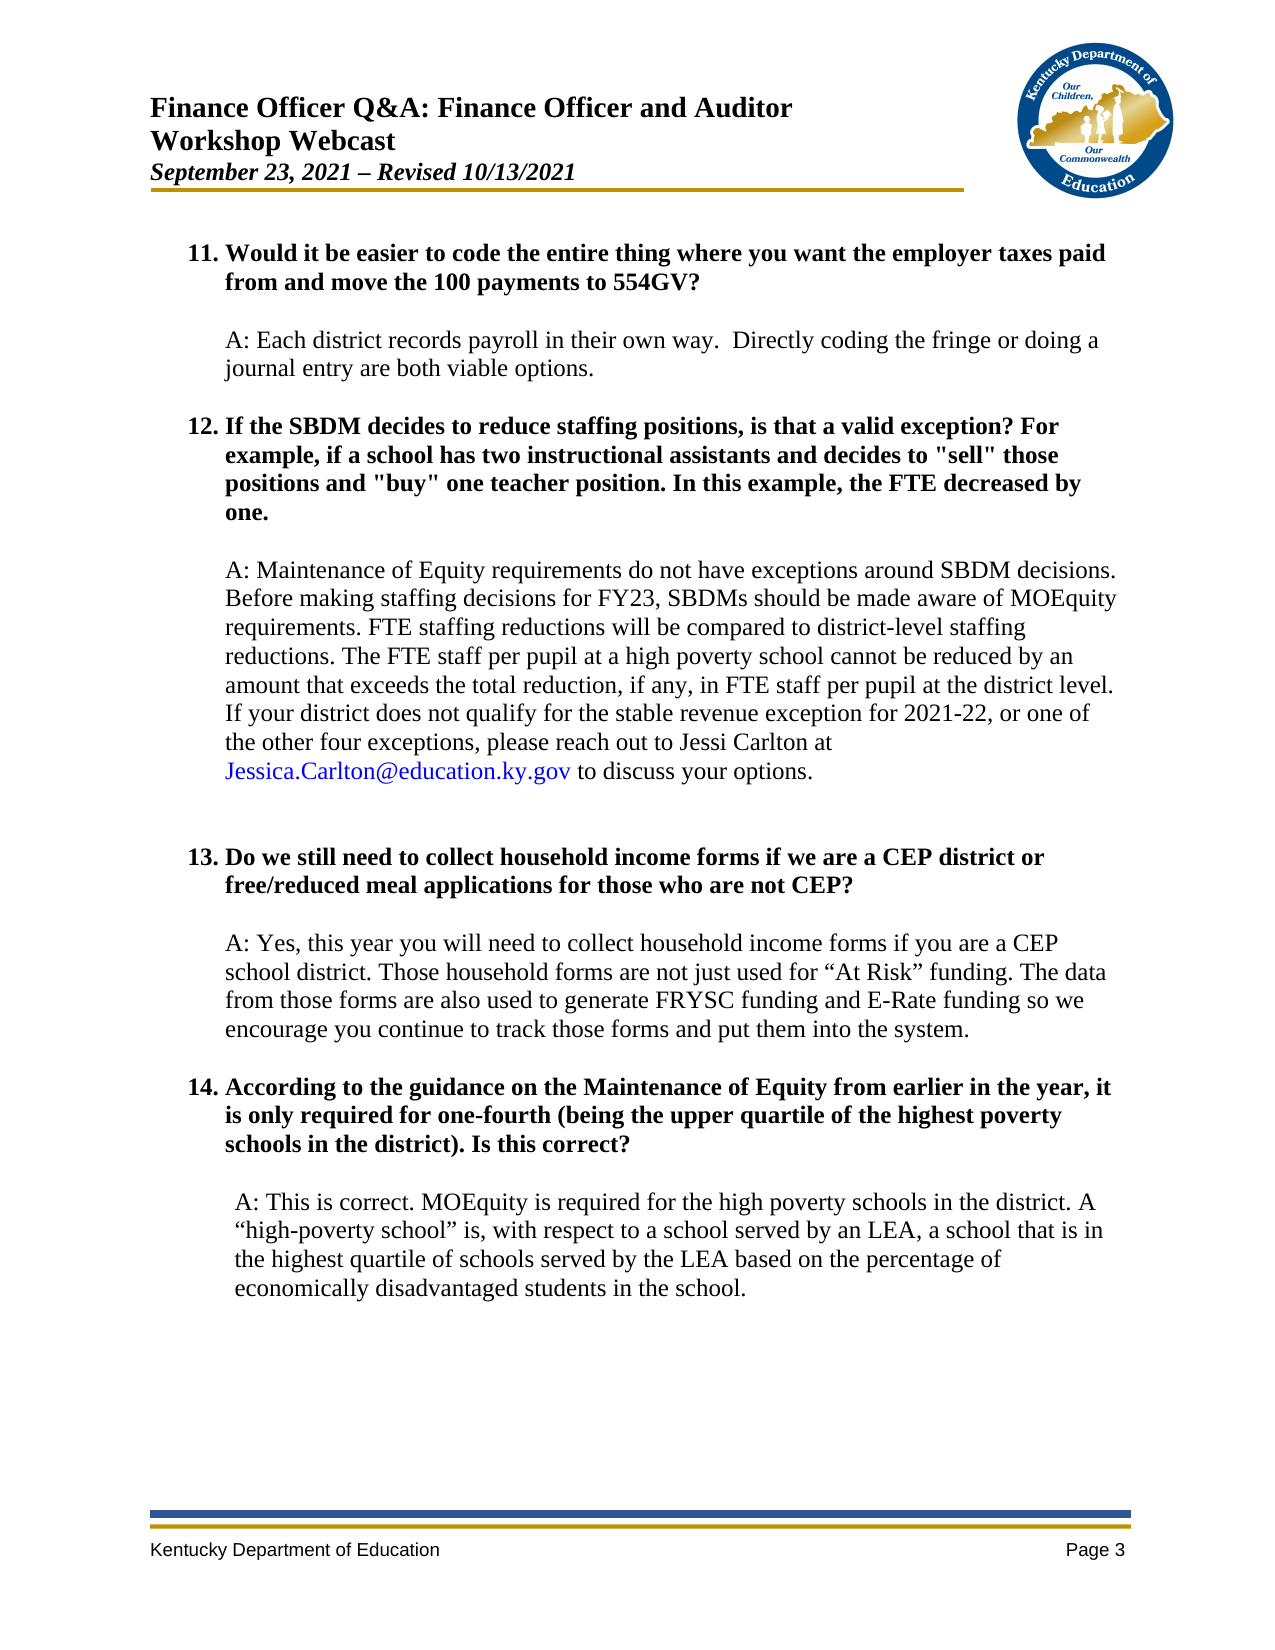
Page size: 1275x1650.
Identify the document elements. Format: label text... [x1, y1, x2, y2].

picture [1012, 31, 1177, 212]
text A: This is correct. MOEquity is required for the high poverty schools in the district. A “high-poverty school” is, with respect to a school served by an LEA, a school that is in the highest quartile of schools served by the LEA based on the percentage of economically disadvantaged students in the school. [234, 1187, 1125, 1302]
text A: Each district records payroll in their own way. Directly coding the fringe or doing a journal entry are both viable options. [225, 325, 1125, 382]
list According to the guidance on the Maintenance of Equity from earlier in the year, it is only required for one-fourth (being the upper quartile of the highest poverty schools in the district). Is this correct? [187, 1072, 1125, 1158]
text A: Yes, this year you will need to collect household income forms if you are a CEP school district. Those household forms are not just used for “At Risk” funding. The data from those forms are also used to generate FRYSC funding and E-Rate funding so we encourage you continue to track those forms and put them into the system. [225, 928, 1125, 1043]
list If the SBDM decides to reduce staffing positions, is that a valid exception? For example, if a school has two instructional assistants and decides to "sell" those positions and "buy" one teacher position. In this example, the FTE decreased by one. [187, 411, 1125, 526]
text A: Maintenance of Equity requirements do not have exceptions around SBDM decisions. Before making staffing decisions for FY23, SBDMs should be made aware of MOEquity requirements. FTE staffing reductions will be compared to district-level staffing reductions. The FTE staff per pupil at a high poverty school cannot be reduced by an amount that exceeds the total reduction, if any, in FTE staff per pupil at the district level. If your district does not qualify for the stable revenue exception for 2021-22, or one of the other four exceptions, please reach out to Jessi Carlton at Jessica.Carlton@education.ky.gov to discuss your options. [225, 555, 1125, 785]
list Would it be easier to code the entire thing where you want the employer taxes paid from and move the 100 payments to 554GV? [187, 238, 1125, 296]
list Do we still need to collect household income forms if we are a CEP district or free/reduced meal applications for those who are not CEP? [187, 842, 1125, 899]
